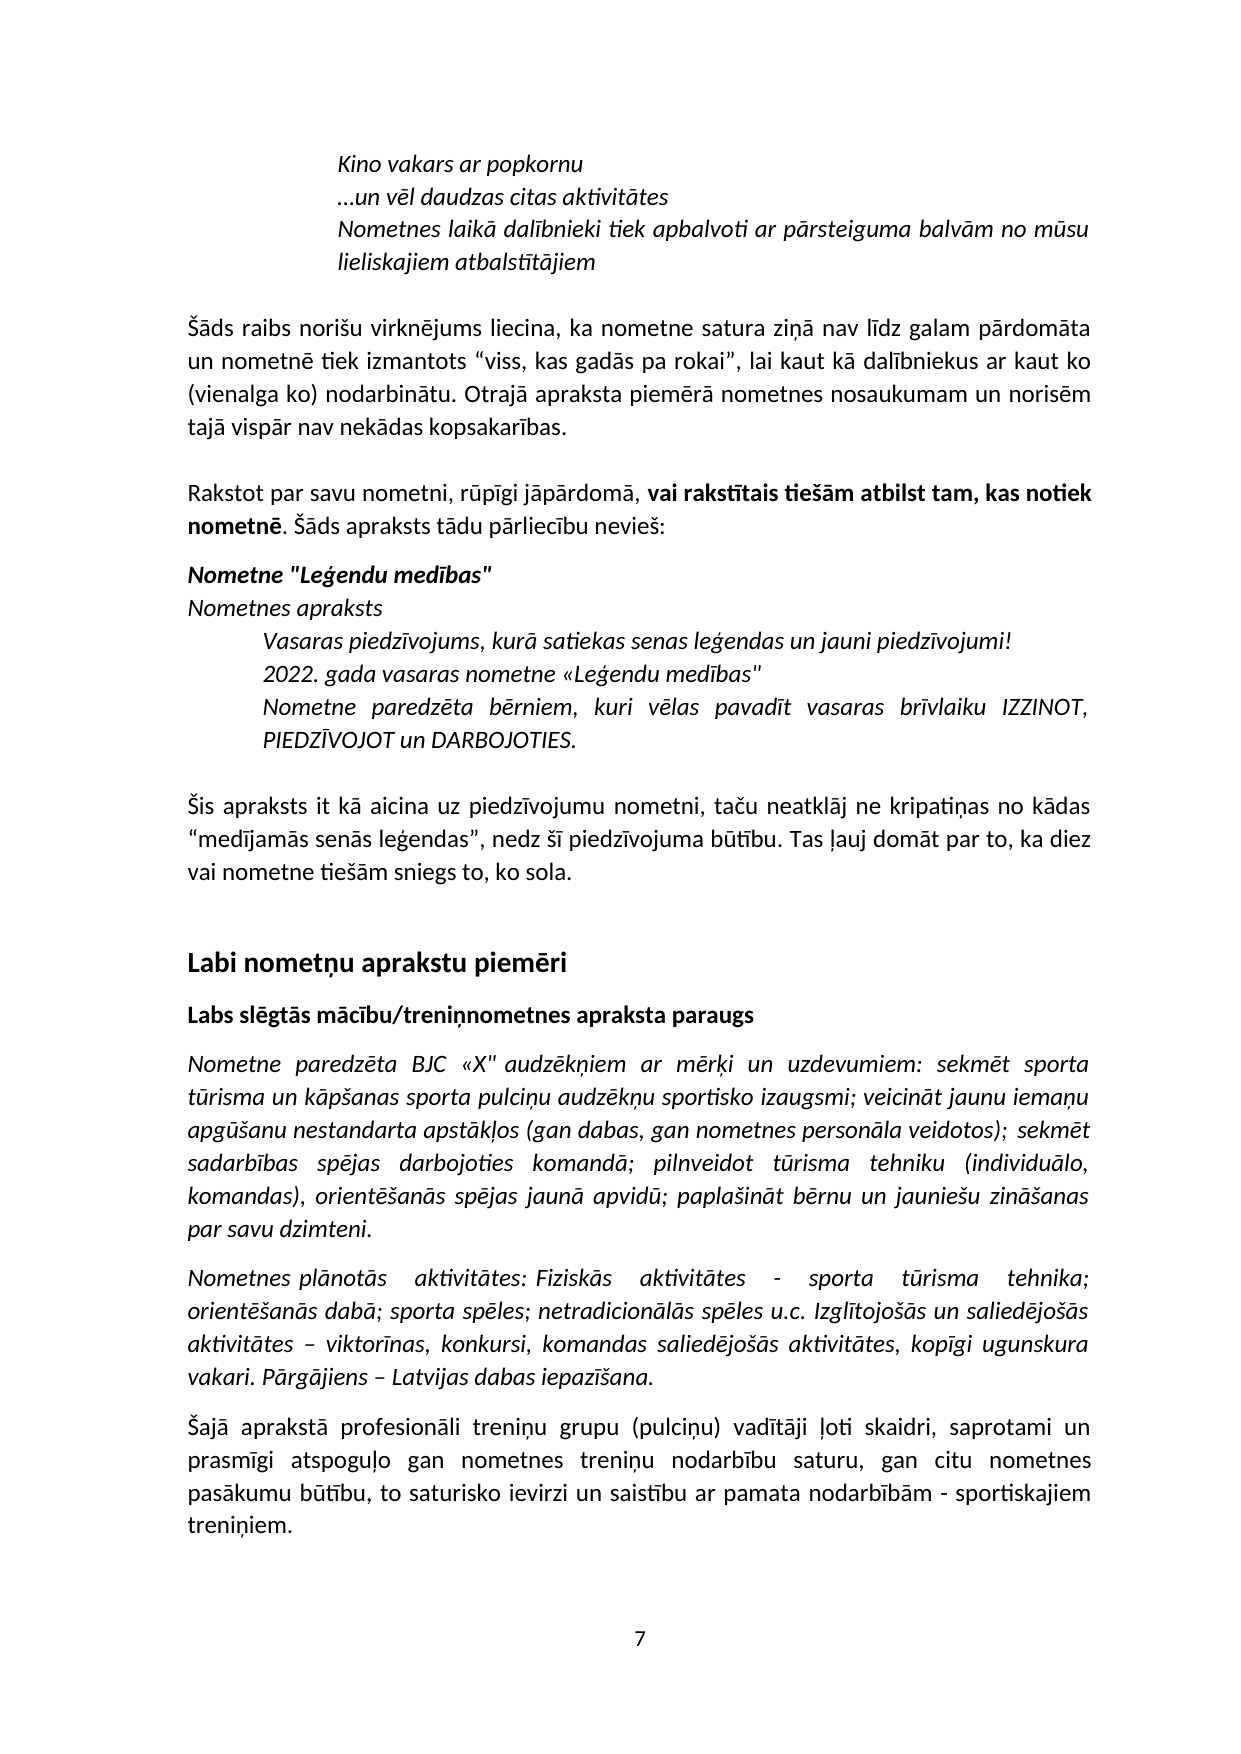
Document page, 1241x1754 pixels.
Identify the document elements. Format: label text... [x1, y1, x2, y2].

text 2022. gada vasaras nometne «Leģendu medības" [262, 658, 1092, 689]
text Labs slēgtās mācību/treniņnometnes apraksta paraugs [187, 999, 1092, 1029]
text Vasaras piedzīvojums, kurā satiekas senas leģendas un jauni piedzīvojumi! [262, 625, 1092, 656]
text …un vēl daudzas citas aktivitātes [337, 181, 1092, 211]
text Šāds raibs norišu virknējums liecina, ka nometne satura ziņā nav līdz galam pārdomāta un nometnē tiek izmantots “viss, kas gadās pa rokai”, lai kaut kā dalībniekus ar kaut ko (vienalga ko) nodarbinātu. Otrajā apraksta piemērā nometnes nosaukumam un norisēm tajā vispār nav nekādas kopsakarības. [187, 312, 1092, 442]
text Nometne paredzēta BJC «X" audzēkņiem ar mērķi un uzdevumiem: sekmēt sporta tūrisma un kāpšanas sporta pulciņu audzēkņu sportisko izaugsmi; veicināt jaunu iemaņu apgūšanu nestandarta apstākļos (gan dabas, gan nometnes personāla veidotos); sekmēt sadarbības spējas darbojoties komandā; pilnveidot tūrisma tehniku (individuālo, komandas), orientēšanās spējas jaunā apvidū; paplašināt bērnu un jauniešu zināšanas par savu dzimteni. [187, 1048, 1092, 1243]
text Šis apraksts it kā aicina uz piedzīvojumu nometni, taču neatklāj ne kripatiņas no kādas “medījamās senās leģendas”, nedz šī piedzīvojuma būtību. Tas ļauj domāt par to, ka diez vai nometne tiešām sniegs to, ko sola. [187, 790, 1092, 886]
text Nometne "Leģendu medības" [187, 559, 1092, 590]
text Nometnes apraksts [187, 592, 1092, 623]
text Nometne paredzēta bērniem, kuri vēlas pavadīt vasaras brīvlaiku IZZINOT, PIEDZĪVOJOT un DARBOJOTIES. [262, 691, 1092, 754]
text Labi nometņu aprakstu piemēri [187, 944, 1092, 979]
text Nometnes laikā dalībnieki tiek apbalvoti ar pārsteiguma balvām no mūsu lieliskajiem atbalstītājiem [337, 213, 1092, 277]
text Nometnes plānotās aktivitātes: Fiziskās aktivitātes - sporta tūrisma tehnika; orientēšanās dabā; sporta spēles; netradicionālās spēles u.c. Izglītojošās un saliedējošās aktivitātes – viktorīnas, konkursi, komandas saliedējošās aktivitātes, kopīgi ugunskura vakari. Pārgājiens – Latvijas dabas iepazīšana. [187, 1262, 1092, 1392]
text Rakstot par savu nometni, rūpīgi jāpārdomā, vai rakstītais tiešām atbilst tam, kas notiek nometnē. Šāds apraksts tādu pārliecību nevieš: [187, 477, 1092, 540]
text Šajā aprakstā profesionāli treniņu grupu (pulciņu) vadītāji ļoti skaidri, saprotami un prasmīgi atspoguļo gan nometnes treniņu nodarbību saturu, gan citu nometnes pasākumu būtību, to saturisko ievirzi un saistību ar pamata nodarbībām - sportiskajiem treniņiem. [187, 1411, 1092, 1540]
text Kino vakars ar popkornu [337, 148, 1092, 178]
